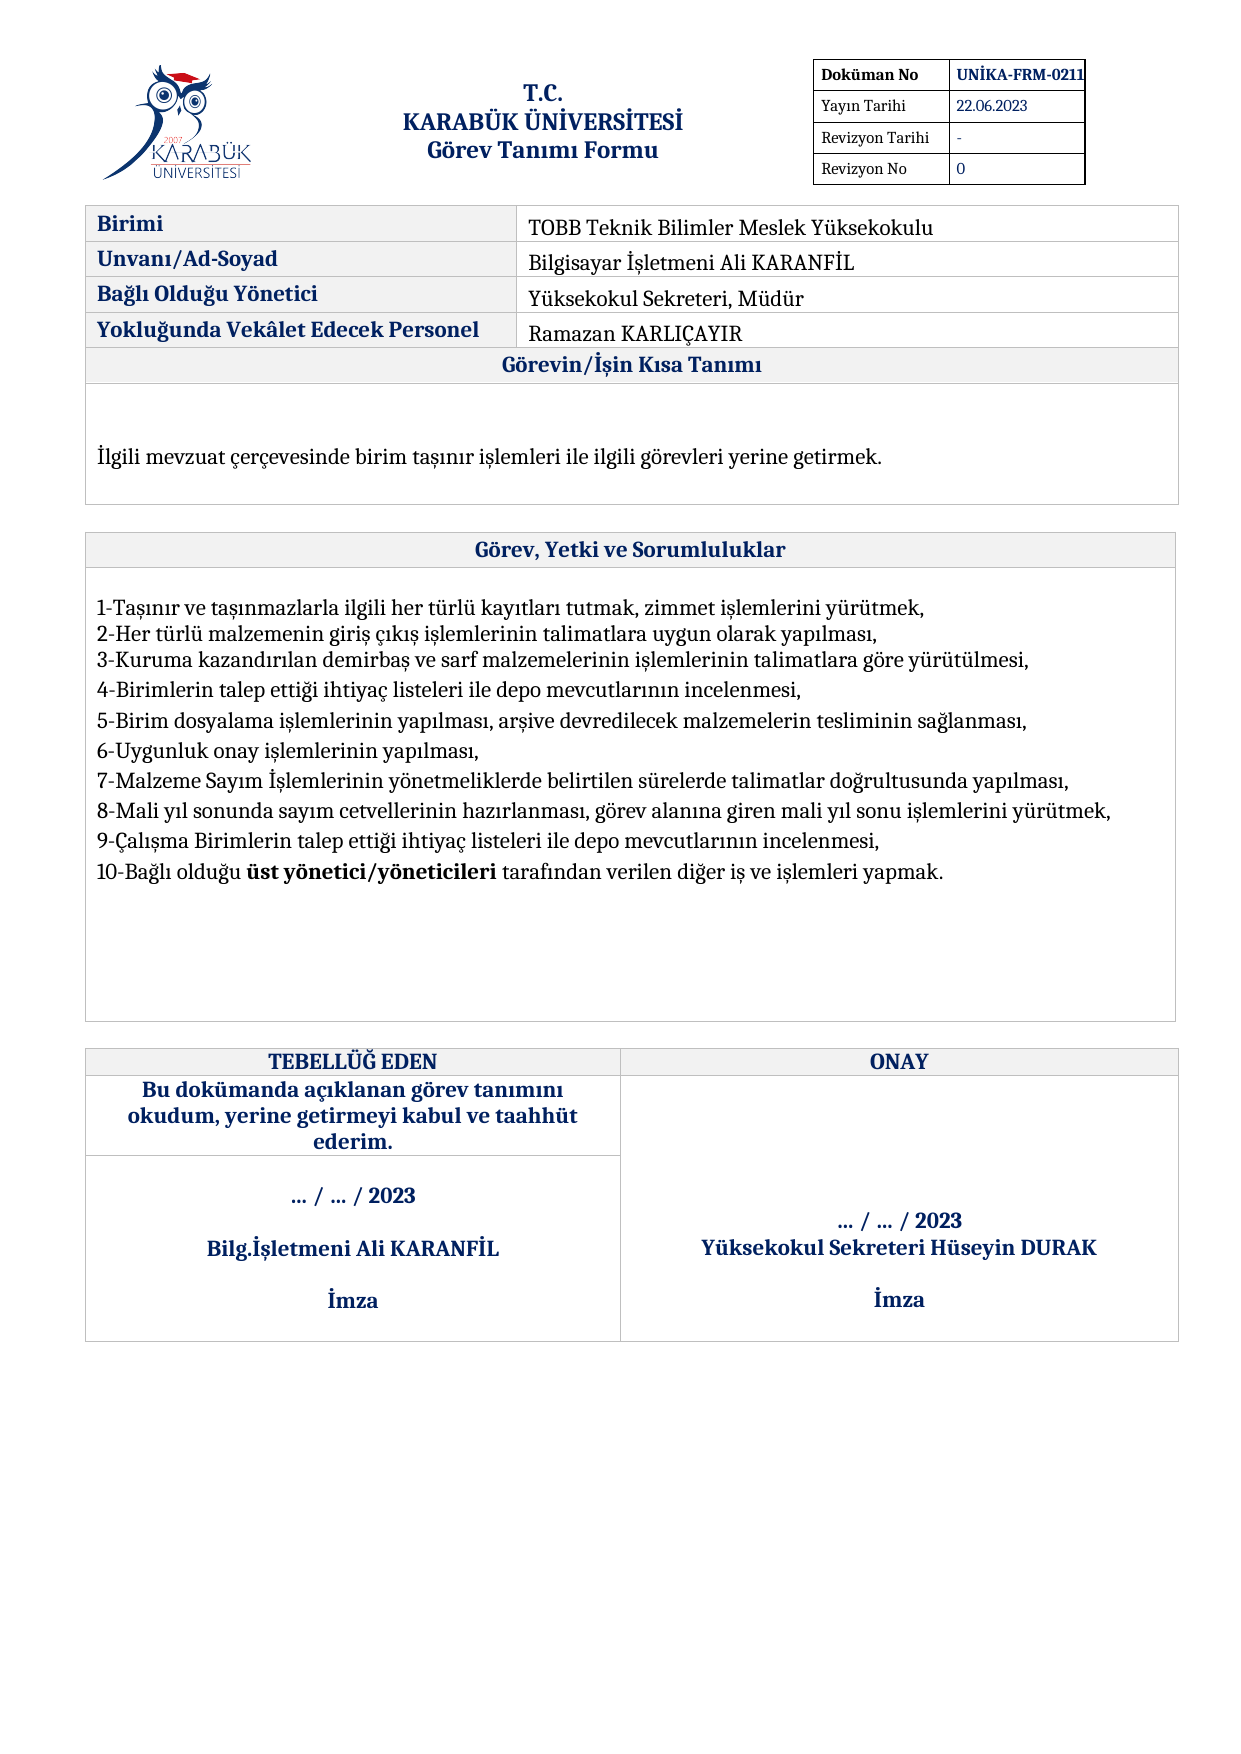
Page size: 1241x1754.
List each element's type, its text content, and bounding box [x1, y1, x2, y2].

table_cell Görevin/İşin Kısa Tanımı [86, 348, 1178, 382]
picture [102, 65, 251, 180]
table_cell Unvanı/Ad-Soyad [86, 242, 516, 276]
table_cell Ramazan KARLIÇAYIR [517, 313, 1178, 347]
table_cell Bu dokümanda açıklanan görev tanımını okudum, yerine getirmeyi kabul ve taahhüt ederim. [86, 1076, 620, 1155]
table_header Görev, Yetki ve Sorumluluklar [86, 533, 1175, 567]
table_cell Yüksekokul Sekreteri, Müdür [517, 277, 1178, 312]
table_cell 1-Taşınır ve taşınmazlarla ilgili her türlü kayıtları tutmak, zimmet işlemlerini yürütmek, 2-Her türlü malzemenin giriş çıkış işlemlerinin talimatlara uygun olarak yapılması, 3-Kuruma kazandırılan demirbaş ve sarf malzemelerinin işlemlerinin talimatlara göre yürütülmesi, 4-Birimlerin talep ettiği ihtiyaç listeleri ile depo mevcutlarının incelenmesi, 5-Birim dosyalama işlemlerinin yapılması, arşive devredilecek malzemelerin tesliminin sağlanması, 6-Uygunluk onay işlemlerinin yapılması, 7-Malzeme Sayım İşlemlerinin yönetmeliklerde belirtilen sürelerde talimatlar doğrultusunda yapılması, 8-Mali yıl sonunda sayım cetvellerinin hazırlanması, görev alanına giren mali yıl sonu işlemlerini yürütmek, 9-Çalışma Birimlerin talep ettiği ihtiyaç listeleri ile depo mevcutlarının incelenmesi, 10-Bağlı olduğu üst yönetici/yöneticileri tarafından verilen diğer iş ve işlemleri yapmak. [86, 568, 1175, 1021]
table_cell İlgili mevzuat çerçevesinde birim taşınır işlemleri ile ilgili görevleri yerine getirmek. [86, 384, 1178, 504]
table_cell … / … / 2023 Yüksekokul Sekreteri Hüseyin DURAK İmza [621, 1076, 1178, 1341]
table_header TEBELLÜĞ EDEN [86, 1049, 620, 1075]
table_cell Bağlı Olduğu Yönetici [86, 277, 516, 312]
table_cell … / … / 2023 Bilg.İşletmeni Ali KARANFİL İmza [86, 1156, 620, 1341]
table_cell Yokluğunda Vekâlet Edecek Personel [86, 313, 516, 347]
table_cell Bilgisayar İşletmeni Ali KARANFİL [517, 242, 1178, 276]
table_header ONAY [621, 1049, 1178, 1075]
table_header TOBB Teknik Bilimler Meslek Yüksekokulu [517, 206, 1178, 241]
table_header Birimi [86, 206, 516, 241]
